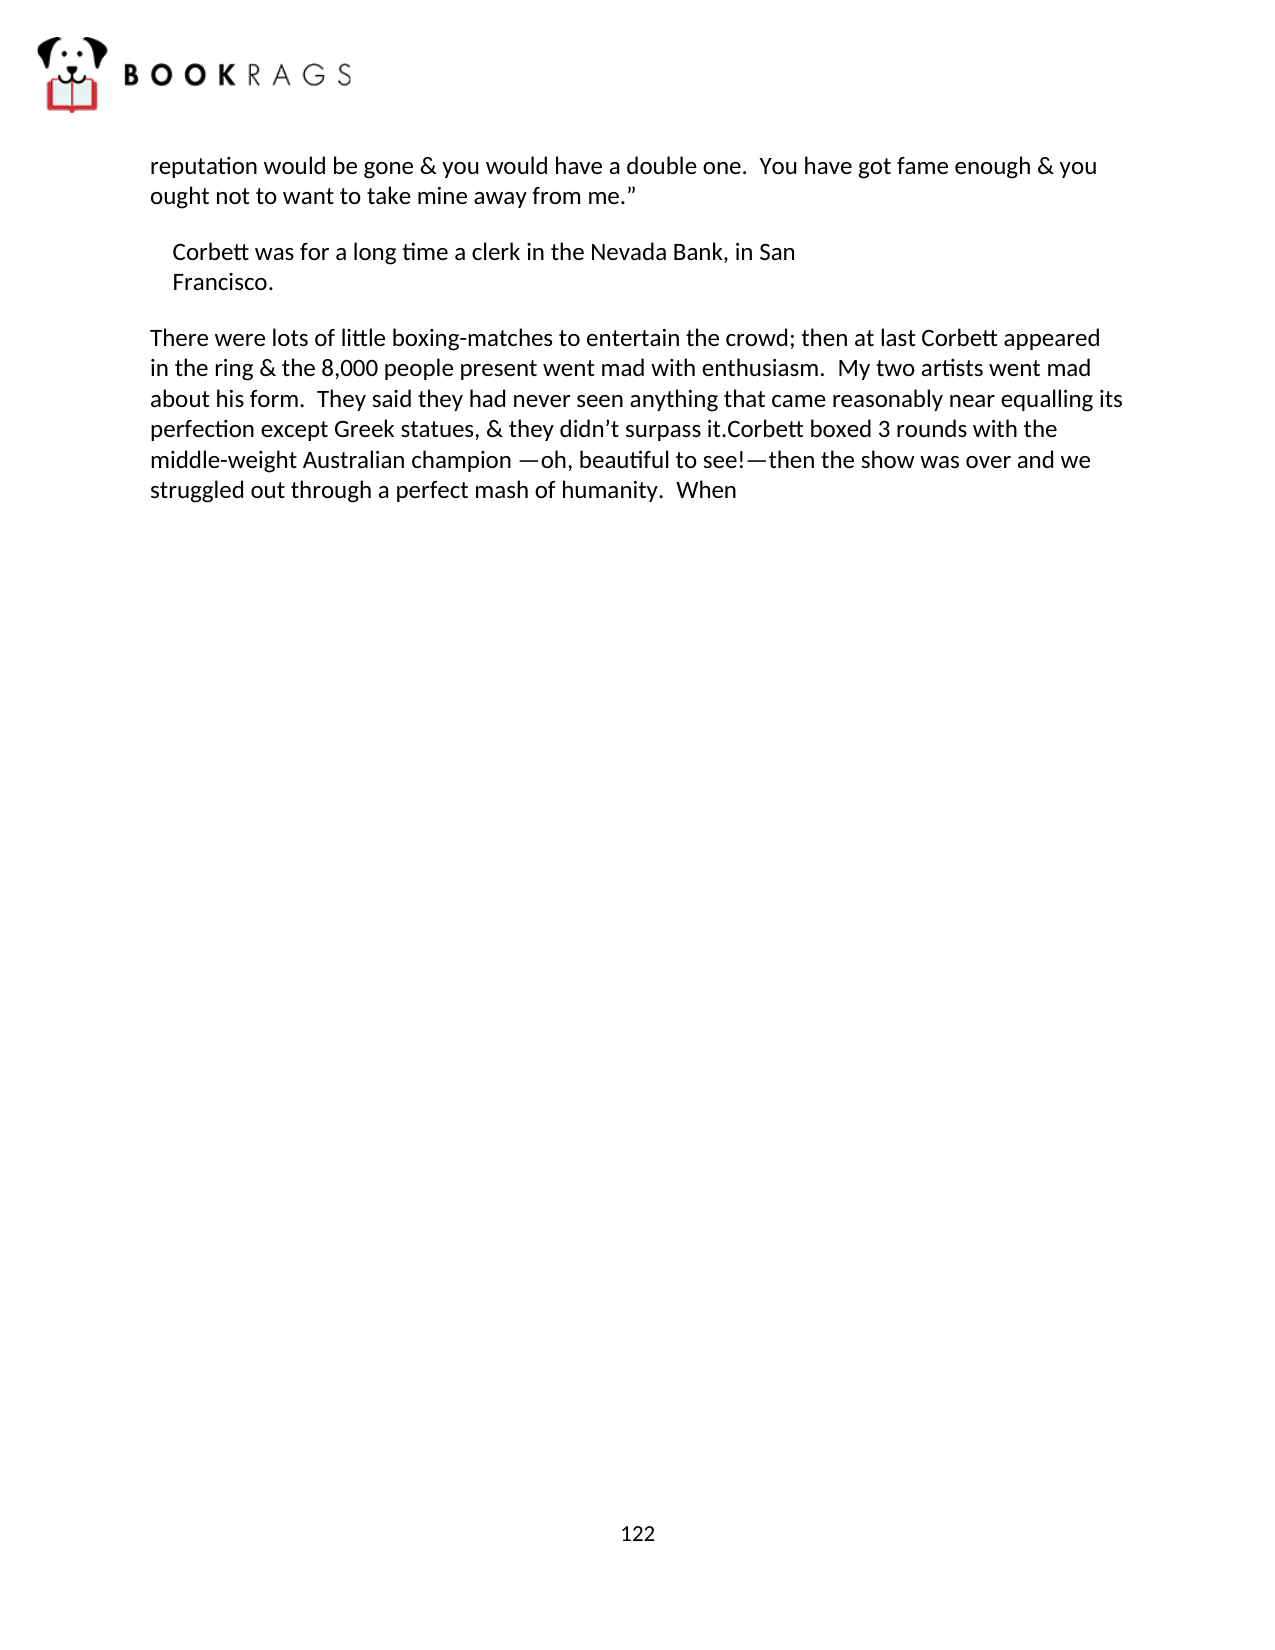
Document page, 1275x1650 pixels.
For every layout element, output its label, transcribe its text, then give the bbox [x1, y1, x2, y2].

text Corbett was for a long time a clerk in the Nevada Bank, in San Francisco. [150, 236, 1125, 297]
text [150, 150, 1125, 211]
picture [37, 37, 351, 113]
text There were lots of little boxing-matches to entertain the crowd; then at last Corbett appeared in the ring & the 8,000 people present went mad with enthusiasm. My two artists went mad about his form. They said they had never seen anything that came reasonably near equalling its perfection except Greek statues, & they didn’t surpass it.Corbett boxed 3 rounds with the middle-weight Australian champion —­oh, beautiful to see!—­then the show was over and we struggled out through a perfect mash of humanity. When [150, 322, 1125, 505]
